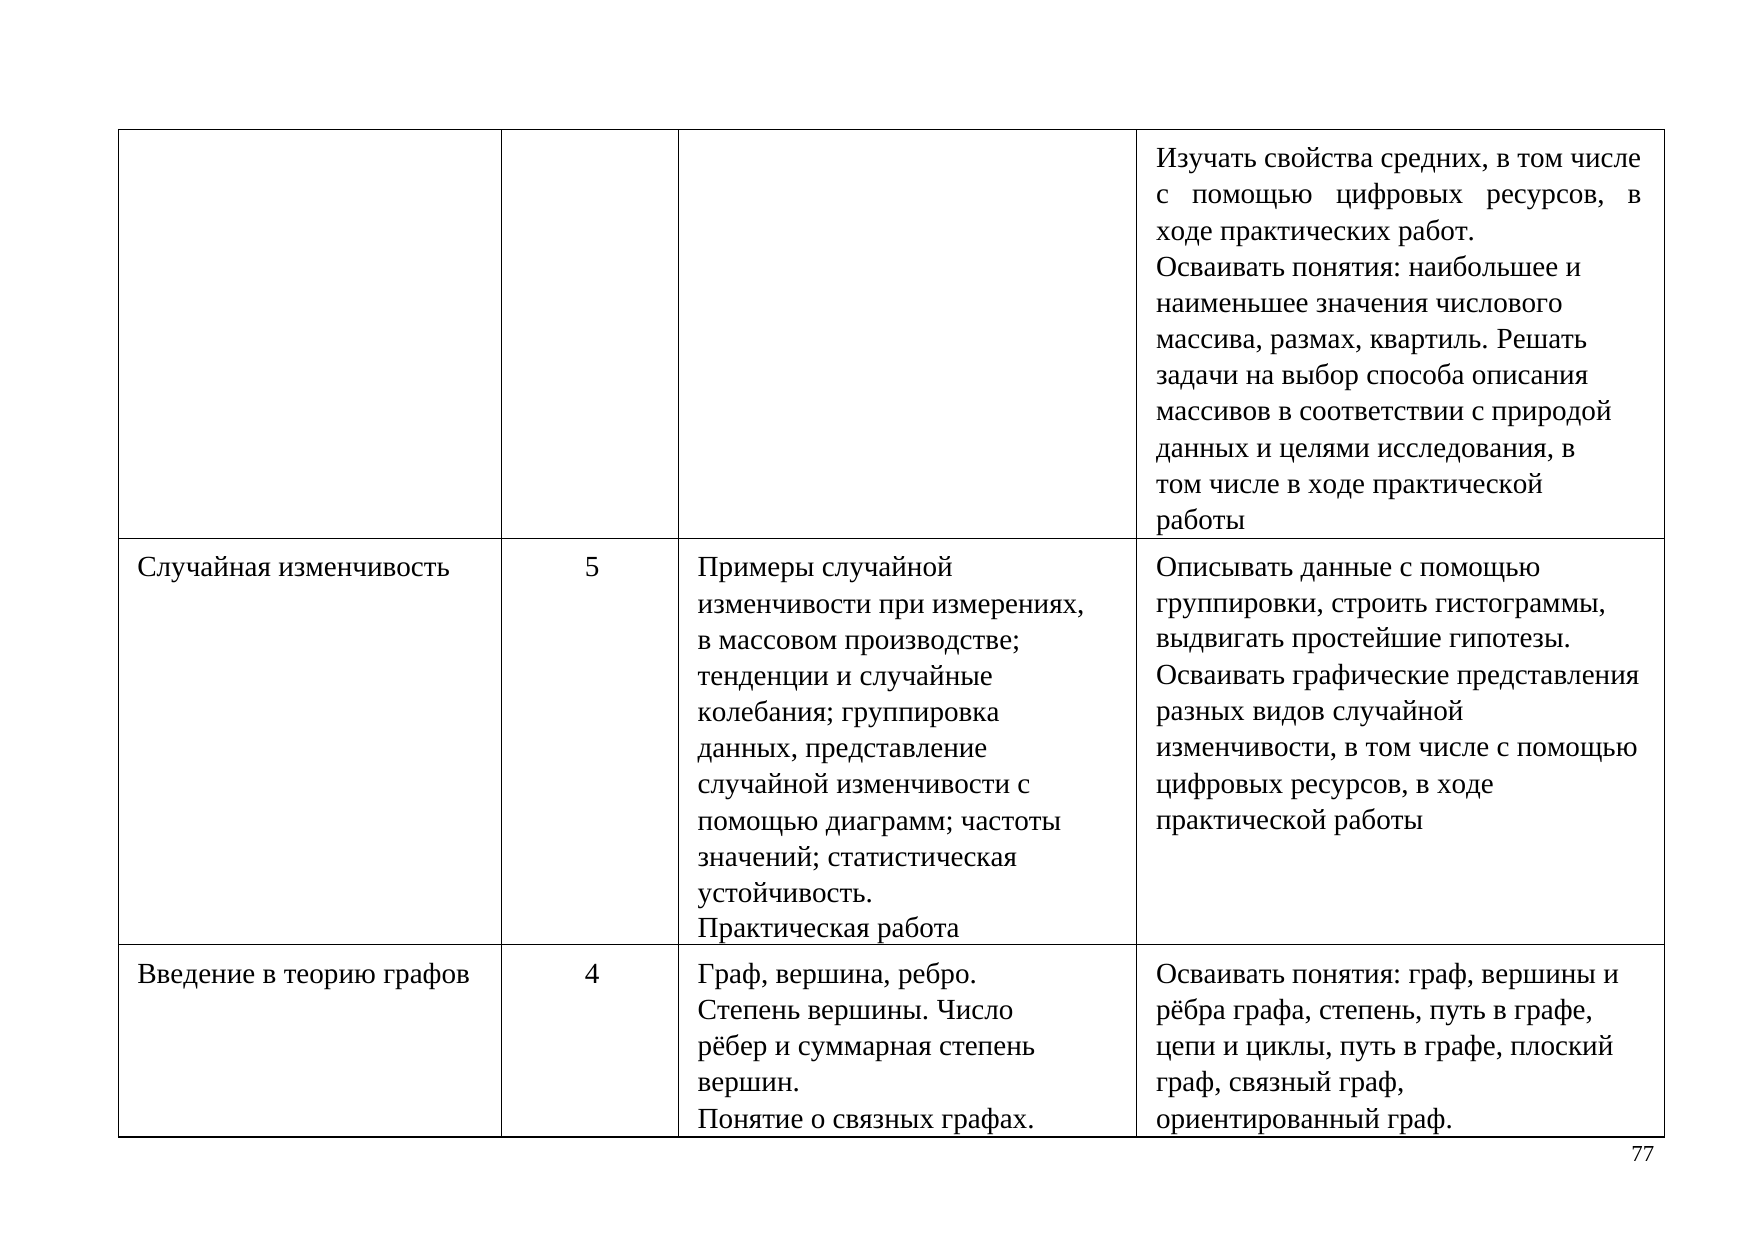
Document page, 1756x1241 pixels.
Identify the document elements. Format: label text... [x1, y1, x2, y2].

table_header Изучать свойства средних, в том числе с помощью цифровых ресурсов, в ходе практических работ. Осваивать понятия: наибольшее и наименьшее значения числового массива, размах, квартиль. Решать задачи на выбор способа описания массивов в соответствии с природой данных и целями исследования, в том числе в ходе практической работы [1137, 130, 1664, 538]
table_header [502, 130, 678, 538]
table_header [679, 130, 1136, 538]
table_cell Описывать данные с помощью группировки, строить гистограммы, выдвигать простейшие гипотезы. Осваивать графические представления разных видов случайной изменчивости, в том числе с помощью цифровых ресурсов, в ходе практической работы [1137, 539, 1664, 944]
table_header [119, 130, 501, 538]
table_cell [1137, 945, 1664, 1136]
table_cell 5 [502, 539, 678, 944]
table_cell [679, 945, 1136, 1136]
table_cell Случайная изменчивость [119, 539, 501, 944]
table_cell Примеры случайной изменчивости при измерениях, в массовом производстве; тенденции и случайные колебания; группировка данных, представление случайной изменчивости с помощью диаграмм; частоты значений; статистическая устойчивость. Практическая работа [679, 539, 1136, 944]
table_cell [119, 945, 501, 1136]
table_cell 4 [502, 945, 678, 1136]
